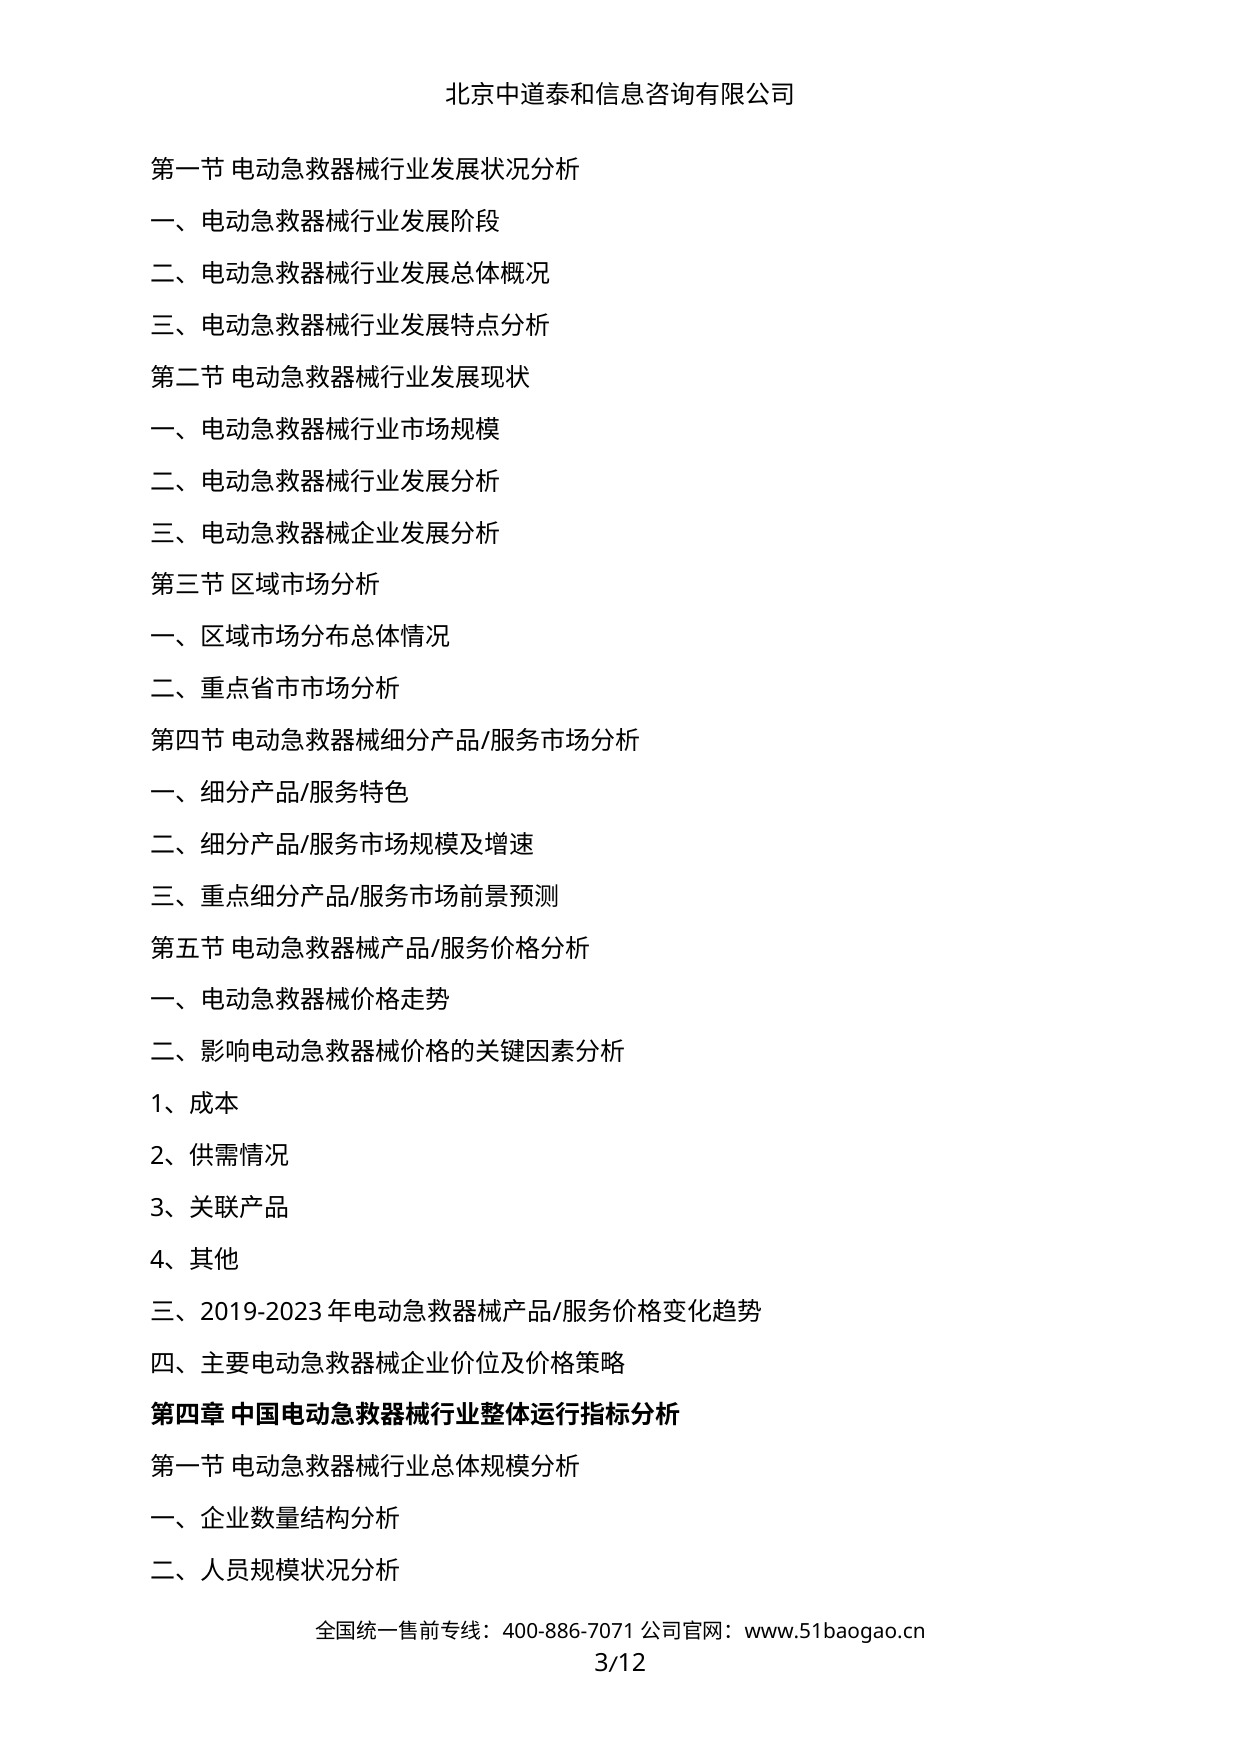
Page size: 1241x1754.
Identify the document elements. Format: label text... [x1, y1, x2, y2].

text 二、电动急救器械行业发展总体概况 [150, 254, 1090, 290]
text 二、细分产品/服务市场规模及增速 [150, 824, 1090, 861]
text 四、主要电动急救器械企业价位及价格策略 [150, 1343, 1090, 1379]
text 三、电动急救器械企业发展分析 [150, 513, 1090, 549]
text 第三节 区域市场分析 [150, 565, 1090, 601]
text 第二节 电动急救器械行业发展现状 [150, 357, 1090, 394]
text 第四章 中国电动急救器械行业整体运行指标分析 [150, 1395, 1090, 1431]
text 第五节 电动急救器械产品/服务价格分析 [150, 928, 1090, 964]
text 一、电动急救器械行业发展阶段 [150, 202, 1090, 238]
text 一、企业数量结构分析 [150, 1499, 1090, 1535]
text 三、电动急救器械行业发展特点分析 [150, 306, 1090, 342]
text 二、影响电动急救器械价格的关键因素分析 [150, 1032, 1090, 1068]
text 三、2019-2023年电动急救器械产品/服务价格变化趋势 [150, 1291, 1090, 1327]
text 二、重点省市市场分析 [150, 669, 1090, 705]
text 1、成本 [150, 1084, 1090, 1120]
text 二、电动急救器械行业发展分析 [150, 461, 1090, 497]
text 一、电动急救器械价格走势 [150, 980, 1090, 1016]
text 一、区域市场分布总体情况 [150, 617, 1090, 653]
text 一、电动急救器械行业市场规模 [150, 409, 1090, 446]
text 4、其他 [150, 1239, 1090, 1276]
text 第一节 电动急救器械行业总体规模分析 [150, 1447, 1090, 1483]
text 2、供需情况 [150, 1136, 1090, 1172]
text 三、重点细分产品/服务市场前景预测 [150, 876, 1090, 912]
text 第一节 电动急救器械行业发展状况分析 [150, 150, 1090, 186]
text 二、人员规模状况分析 [150, 1551, 1090, 1587]
text 3、关联产品 [150, 1187, 1090, 1224]
text 第四节 电动急救器械细分产品/服务市场分析 [150, 721, 1090, 757]
text 一、细分产品/服务特色 [150, 772, 1090, 809]
